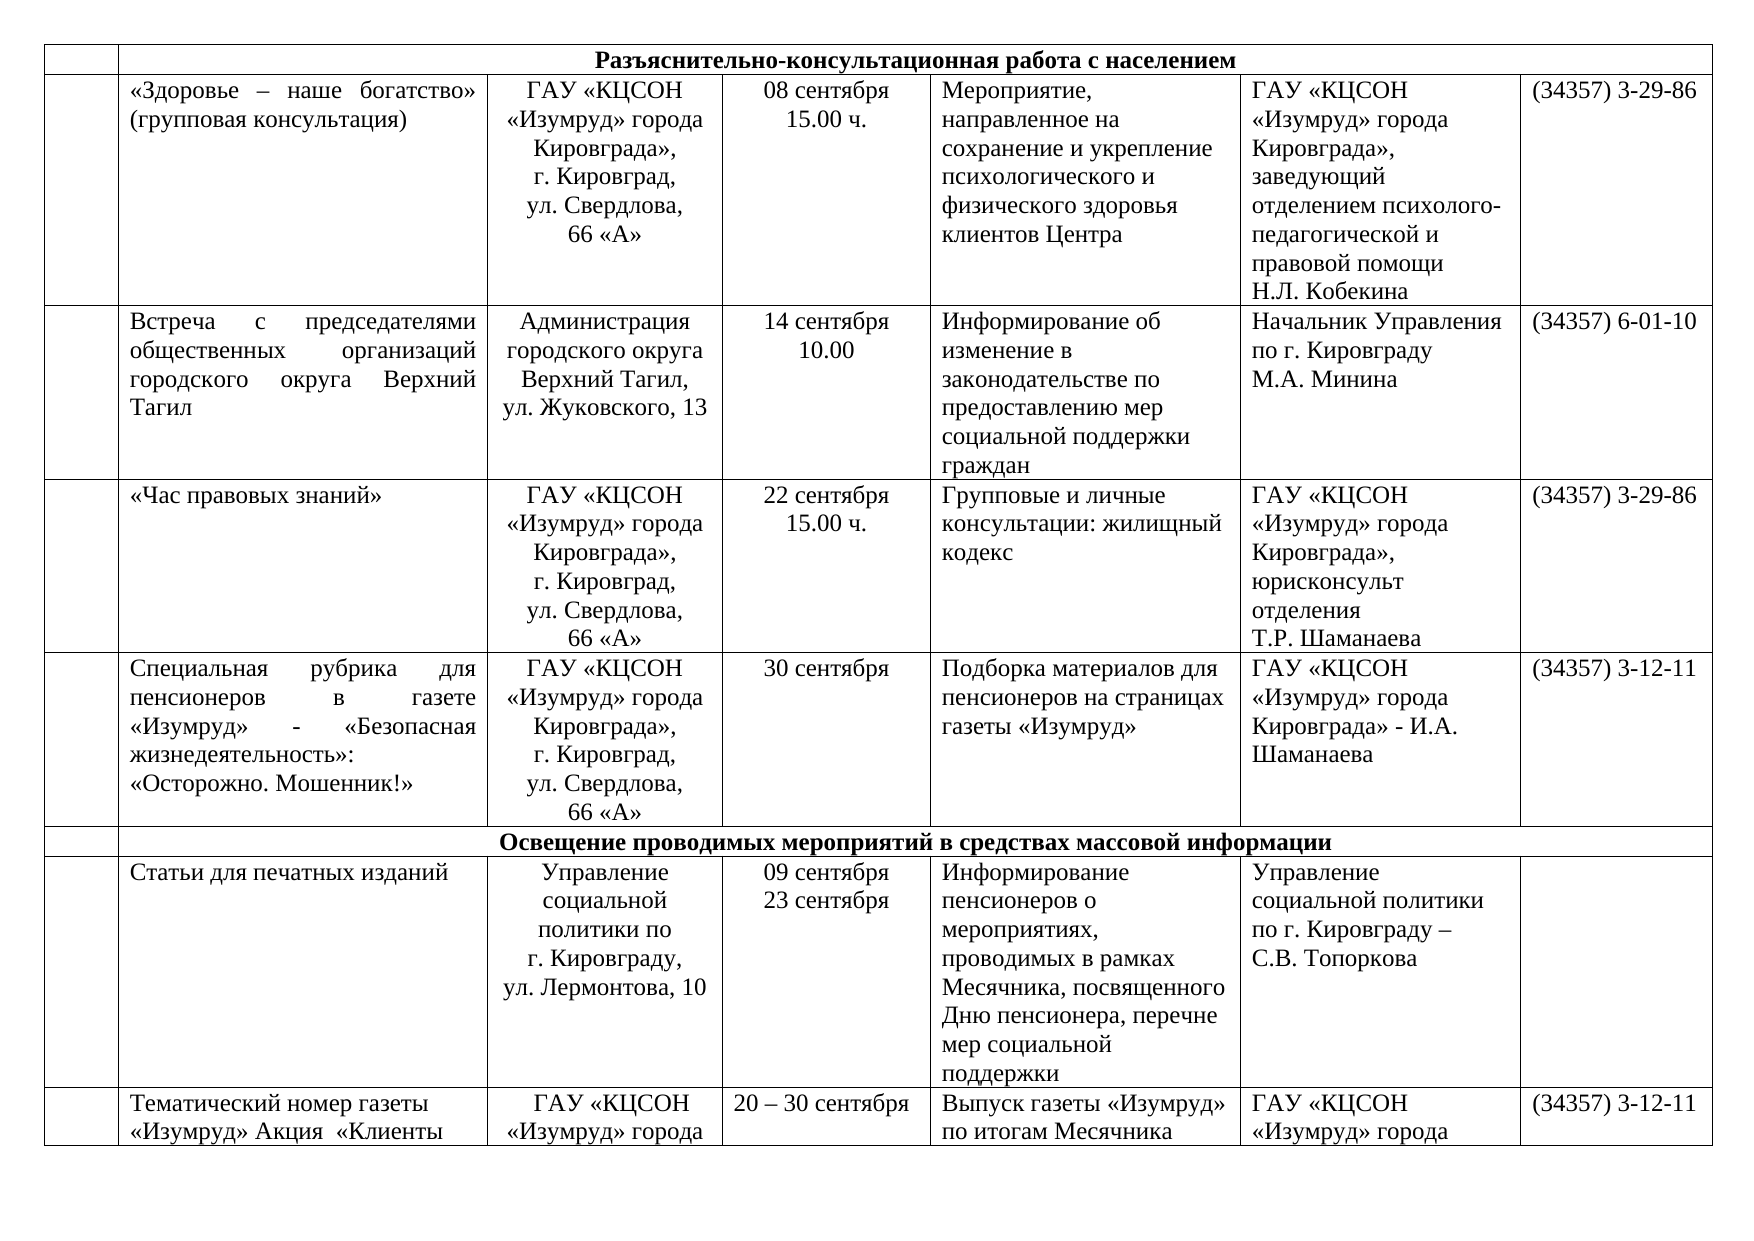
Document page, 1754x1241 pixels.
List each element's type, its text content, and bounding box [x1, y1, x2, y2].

table_cell ГАУ «КЦСОН «Изумруд» города Кировграда», г. Кировград, ул. Свердлова, 66 «А» [488, 480, 722, 652]
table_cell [119, 1088, 487, 1145]
table_cell (34357) 6-01-10 [1521, 306, 1712, 479]
table_cell Статьи для печатных изданий [119, 857, 487, 1087]
table_cell ГАУ «КЦСОН «Изумруд» города Кировграда» - И.А. Шаманаева [1241, 653, 1520, 826]
table_cell «Здоровье – наше богатство» (групповая консультация) [119, 75, 487, 305]
table_cell (34357) 3-29-86 [1521, 75, 1712, 305]
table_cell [1241, 1088, 1520, 1145]
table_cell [931, 1088, 1240, 1145]
table_cell 09 сентября 23 сентября [723, 857, 930, 1087]
table_cell Начальник Управления по г. Кировграду М.А. Минина [1241, 306, 1520, 479]
table_cell [45, 827, 118, 856]
table_cell (34357) 3-12-11 [1521, 1088, 1712, 1145]
table_cell [45, 45, 118, 74]
table_cell [45, 306, 118, 479]
table_cell Разъяснительно-консультационная работа с населением [119, 45, 1712, 74]
table_cell Управление социальной политики по г. Кировграду, ул. Лермонтова, 10 [488, 857, 722, 1087]
table_cell Мероприятие, направленное на сохранение и укрепление психологического и физического здоровья клиентов Центра [931, 75, 1240, 305]
table_cell «Час правовых знаний» [119, 480, 487, 652]
table_cell Информирование пенсионеров о мероприятиях, проводимых в рамках Месячника, посвященного Дню пенсионера, перечне мер социальной поддержки [931, 857, 1240, 1087]
table_cell Управление социальной политики по г. Кировграду – С.В. Топоркова [1241, 857, 1520, 1087]
table_cell 22 сентября 15.00 ч. [723, 480, 930, 652]
table_cell ГАУ «КЦСОН «Изумруд» города Кировграда», юрисконсульт отделения Т.Р. Шаманаева [1241, 480, 1520, 652]
table_cell Подборка материалов для пенсионеров на страницах газеты «Изумруд» [931, 653, 1240, 826]
table_cell [45, 75, 118, 305]
table_cell [45, 480, 118, 652]
table_cell 20 – 30 сентября [723, 1088, 930, 1145]
table_cell 08 сентября 15.00 ч. [723, 75, 930, 305]
table_cell 30 сентября [723, 653, 930, 826]
table_cell [1521, 857, 1712, 1087]
table_cell ГАУ «КЦСОН «Изумруд» города Кировграда», заведующий отделением психолого-педагогической и правовой помощи Н.Л. Кобекина [1241, 75, 1520, 305]
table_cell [488, 1088, 722, 1145]
table_cell Освещение проводимых мероприятий в средствах массовой информации [119, 827, 1712, 856]
table_cell (34357) 3-29-86 [1521, 480, 1712, 652]
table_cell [488, 75, 722, 305]
table_cell Информирование об изменение в законодательстве по предоставлению мер социальной поддержки граждан [931, 306, 1240, 479]
table_cell Специальная рубрика для пенсионеров в газете «Изумруд» - «Безопасная жизнедеятельность»: «Осторожно. Мошенник!» [119, 653, 487, 826]
table_cell ГАУ «КЦСОН «Изумруд» города Кировграда», г. Кировград, ул. Свердлова, 66 «А» [488, 653, 722, 826]
table_cell [45, 653, 118, 826]
table_cell Групповые и личные консультации: жилищный кодекс [931, 480, 1240, 652]
table_cell [45, 857, 118, 1087]
table_cell Встреча с председателями общественных организаций городского округа Верхний Тагил [119, 306, 487, 479]
table_cell Администрация городского округа Верхний Тагил, ул. Жуковского, 13 [488, 306, 722, 479]
table_cell (34357) 3-12-11 [1521, 653, 1712, 826]
table_cell 14 сентября 10.00 [723, 306, 930, 479]
table_cell [45, 1088, 118, 1145]
